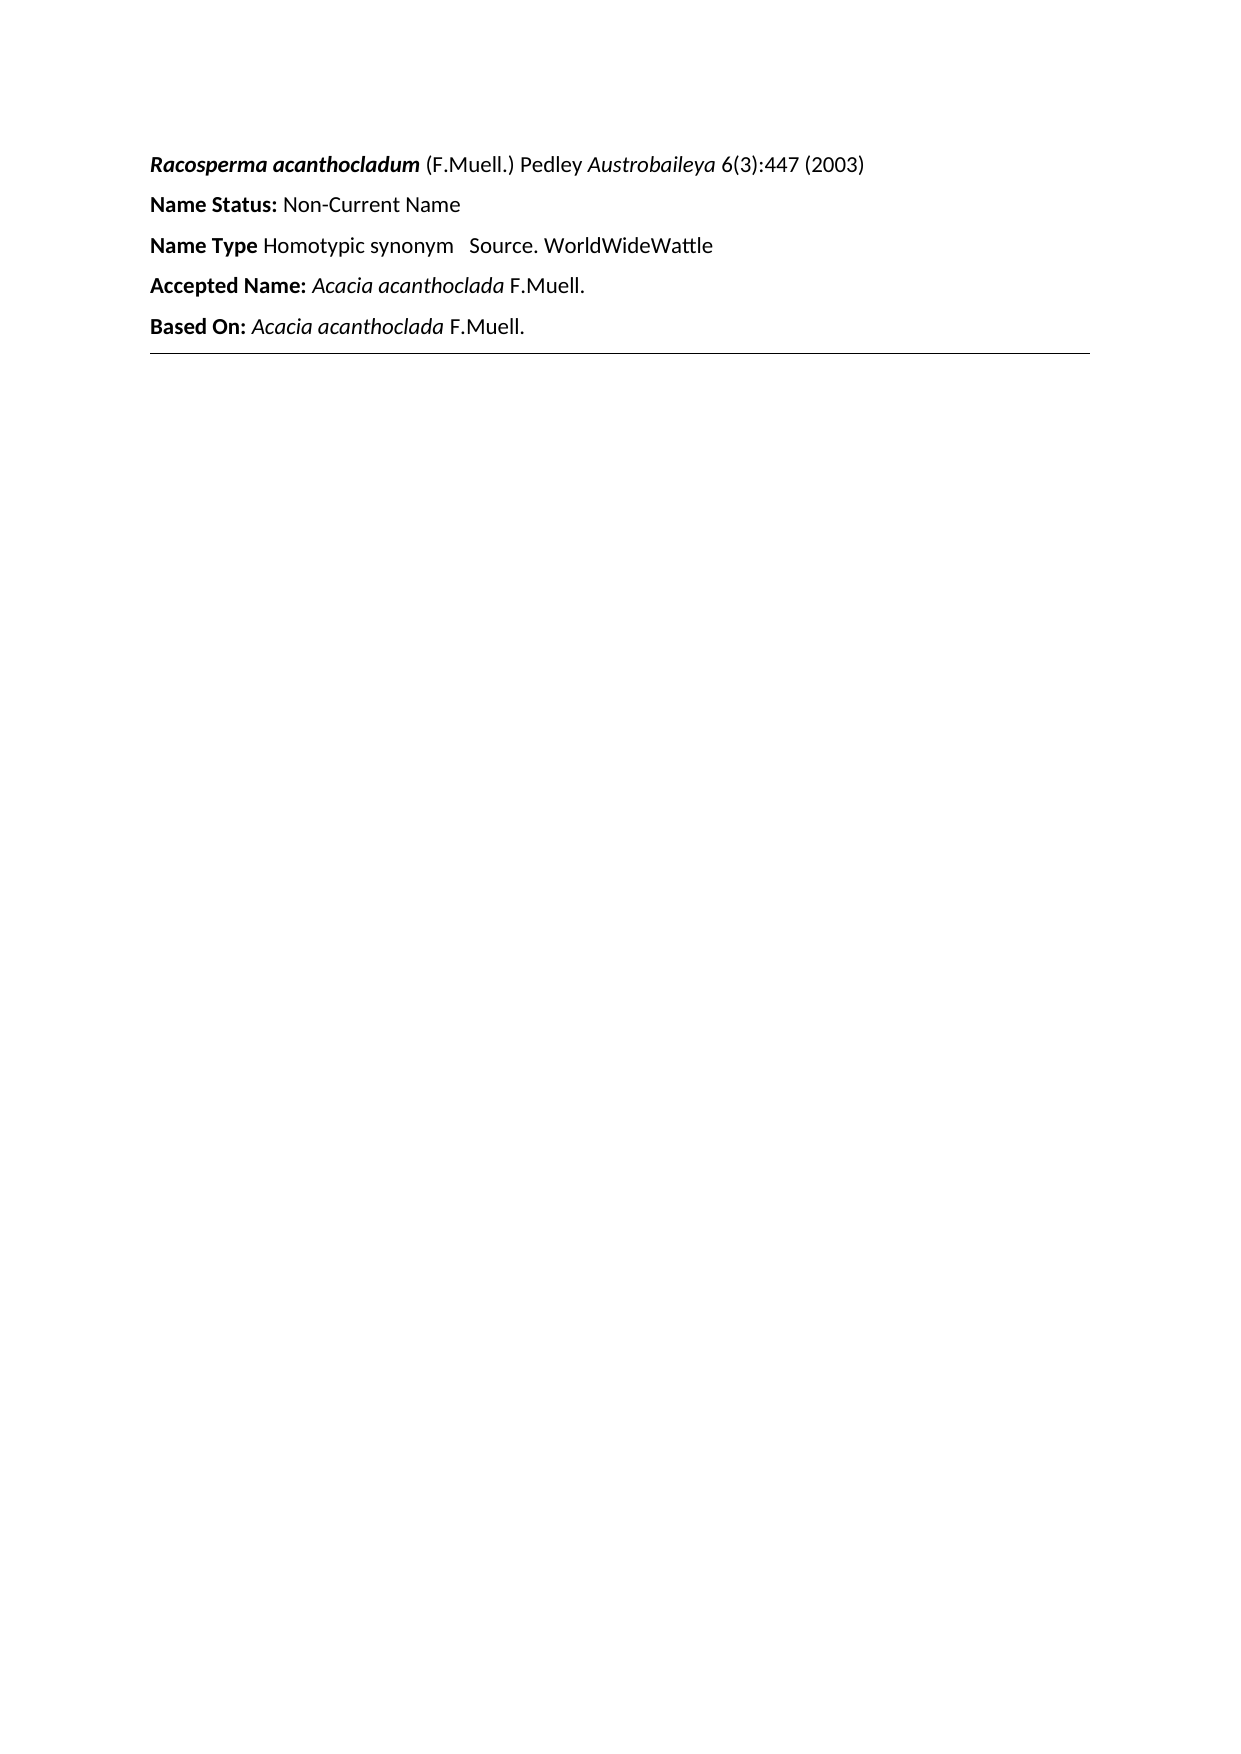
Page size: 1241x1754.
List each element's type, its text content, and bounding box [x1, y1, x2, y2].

text Name Status: Non-Current Name [150, 191, 1090, 218]
text Accepted Name: Acacia acanthoclada F.Muell. [150, 272, 1090, 299]
text Name Type Homotypic synonym Source. WorldWideWattle [150, 231, 1090, 259]
text Racosperma acanthocladum (F.Muell.) Pedley Austrobaileya 6(3):447 (2003) [150, 150, 1090, 178]
text Based On: Acacia acanthoclada F.Muell. [150, 312, 1090, 340]
